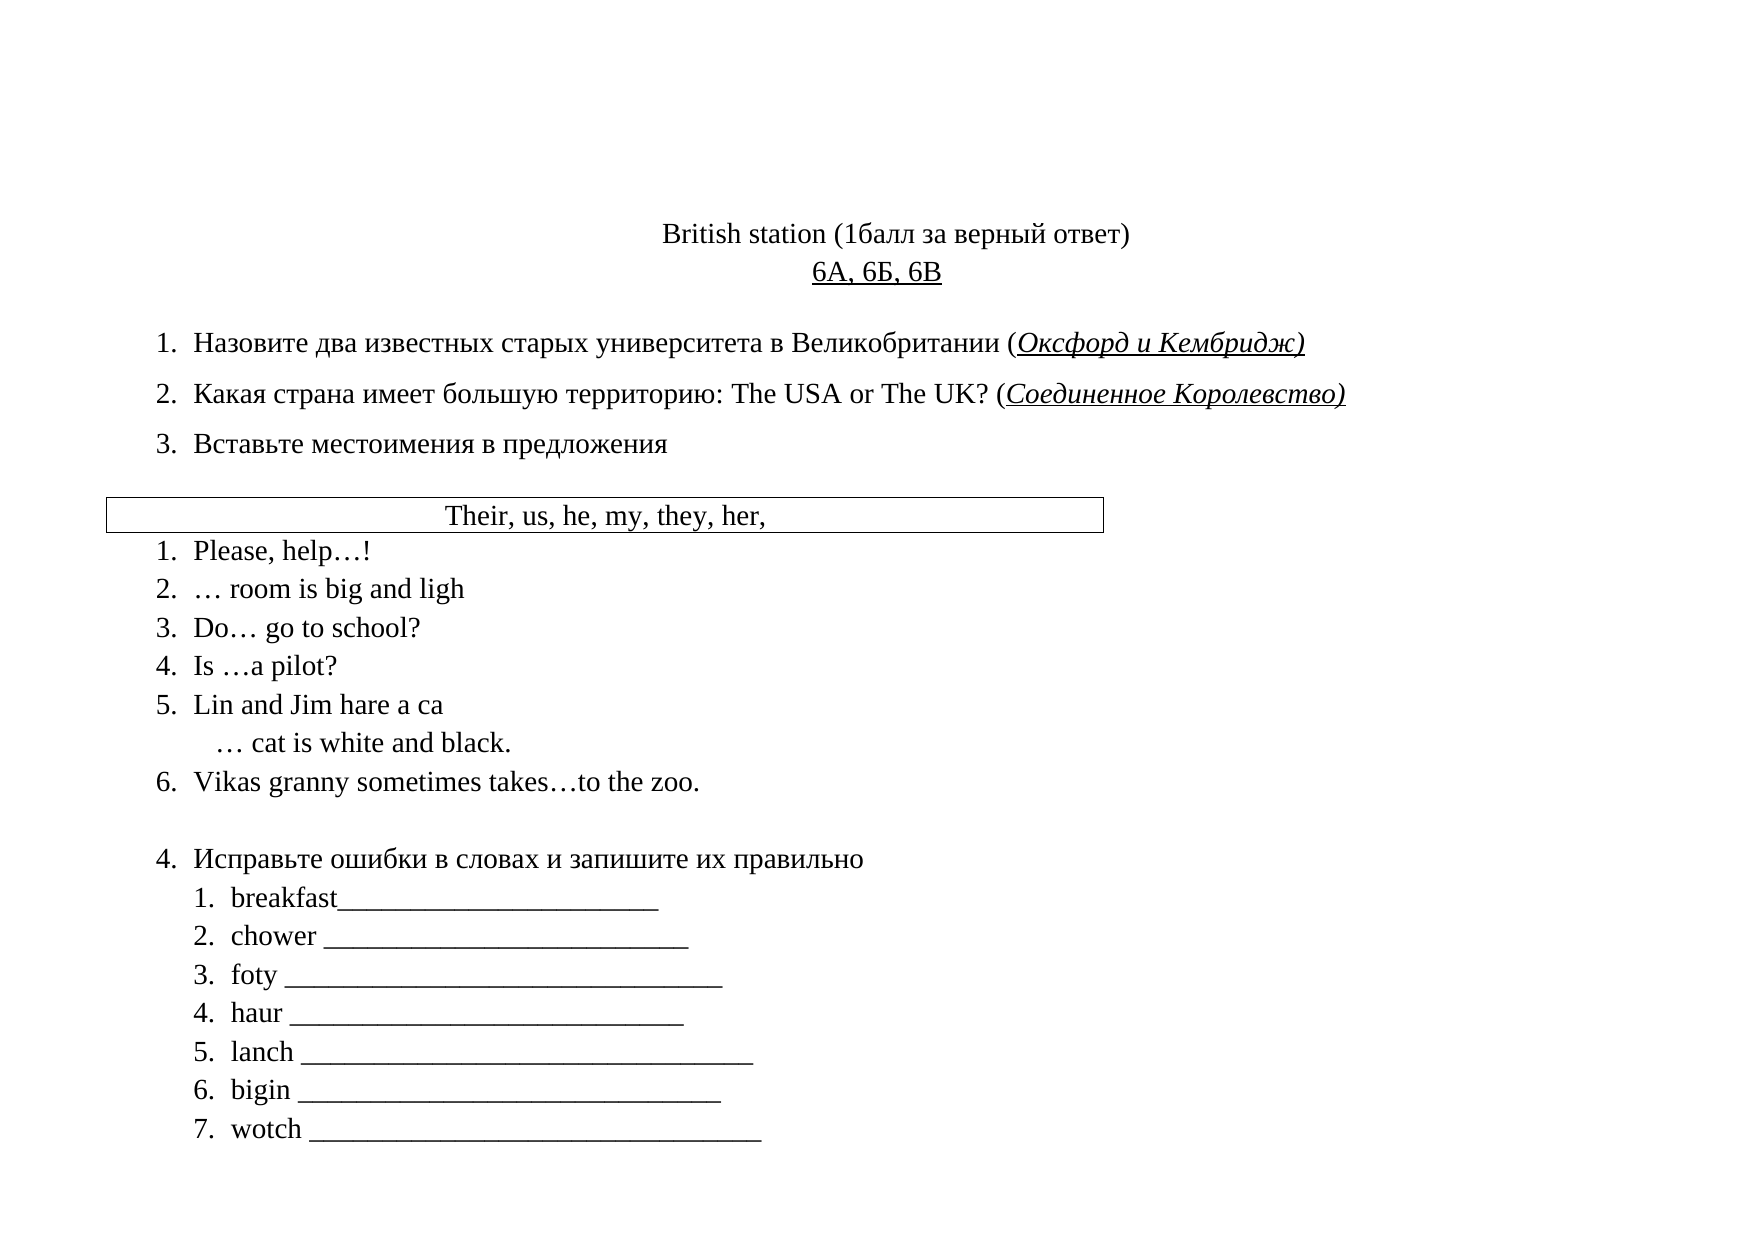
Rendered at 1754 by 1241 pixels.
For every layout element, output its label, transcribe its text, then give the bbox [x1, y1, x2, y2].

text British station (1балл за верный ответ) [156, 216, 1636, 249]
text 6А, 6Б, 6В [118, 254, 1636, 288]
list foty ______________________________ [193, 957, 1636, 990]
list chower _________________________ [193, 918, 1636, 952]
list Is …a pilot? [156, 648, 1636, 682]
list … cat is white and black. [193, 726, 1636, 759]
list breakfast______________________ [193, 880, 1636, 913]
table_header Their, us, he, my, they, her, [107, 498, 1103, 532]
list Lin and Jim hare a ca [156, 687, 1636, 721]
list Исправьте ошибки в словах и запишите их правильно [156, 841, 1636, 875]
list haur ___________________________ [193, 995, 1636, 1029]
list Do… go to school? [156, 610, 1636, 643]
list Назовите два известных старых университета в Великобритании (Оксфорд и Кембридж) [156, 325, 1636, 359]
list lanch _______________________________ [193, 1034, 1636, 1067]
list wotch _______________________________ [193, 1111, 1636, 1144]
list Вставьте местоимения в предложения [156, 426, 1636, 459]
list Vikas granny sometimes takes…to the zoo. [156, 764, 1636, 798]
list Please, help…! [156, 533, 1636, 566]
list bigin _____________________________ [193, 1072, 1636, 1106]
list Какая страна имеет большую территорию: The USA or The UK? (Соединенное Королевство) [156, 376, 1636, 409]
list … room is big and ligh [156, 571, 1636, 605]
